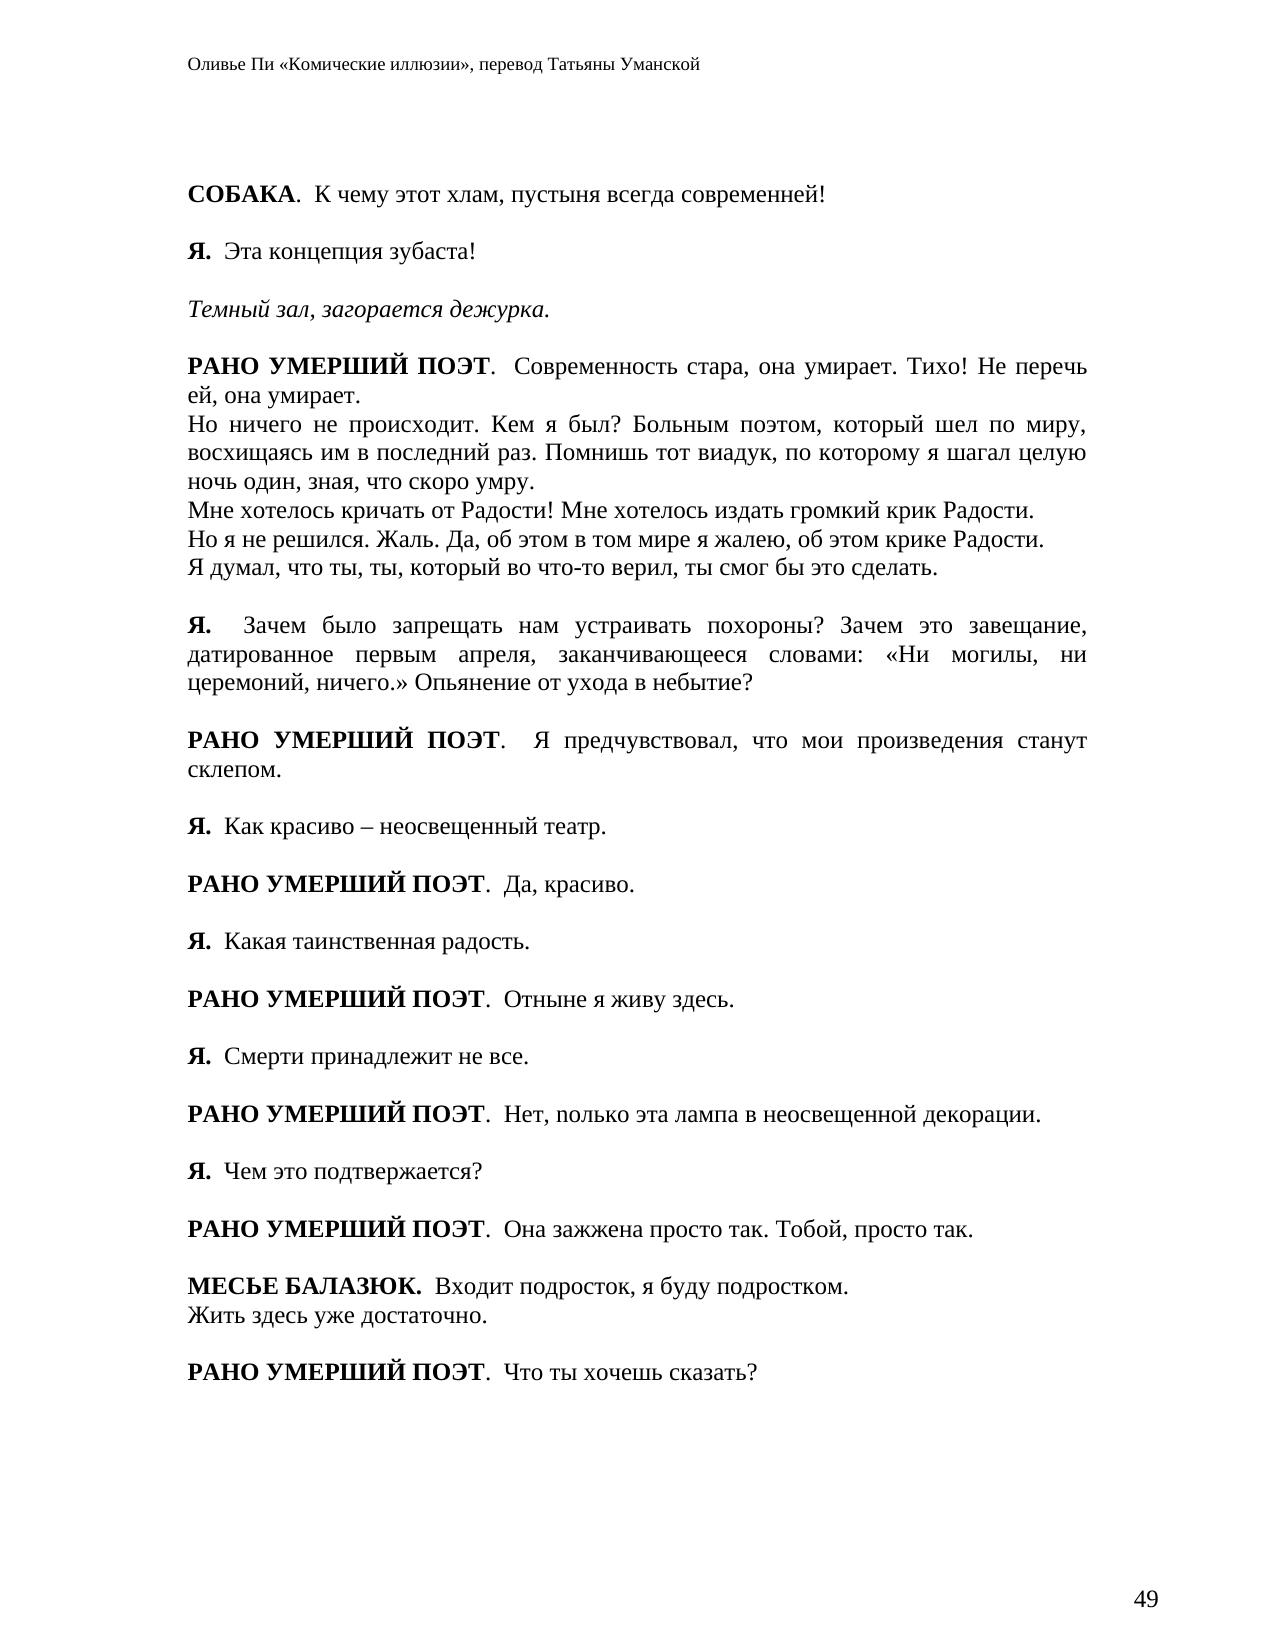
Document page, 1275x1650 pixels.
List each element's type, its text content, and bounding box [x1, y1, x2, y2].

text РАНО УМЕРШИЙ ПОЭТ. Что ты хочешь сказать? [187, 1357, 1088, 1386]
text Я. Смерти принадлежит не все. [187, 1041, 1088, 1070]
text Мне хотелось кричать от Радости! Мне хотелось издать громкий крик Радости. [187, 495, 1088, 524]
text РАНО УМЕРШИЙ ПОЭТ. Нет, nолько эта лампа в неосвещенной декорации. [187, 1099, 1088, 1127]
text МЕСЬЕ БАЛАЗЮК. Входит подросток, я буду подростком. [187, 1271, 1088, 1300]
text РАНО УМЕРШИЙ ПОЭТ. Да, красиво. [187, 869, 1088, 897]
text Я. Как красиво – неосвещенный театр. [187, 811, 1088, 840]
text Я. Зачем было запрещать нам устраивать похороны? Зачем это завещание, датированное первым апреля, заканчивающееся словами: «Ни могилы, ни церемоний, ничего.» Опьянение от ухода в небытие? [187, 610, 1088, 696]
text Я. Чем это подтвержается? [187, 1156, 1088, 1185]
text СОБАКА. К чему этот хлам, пустыня всегда современней! [187, 179, 1088, 207]
text РАНО УМЕРШИЙ ПОЭТ. Она зажжена просто так. Тобой, просто так. [187, 1214, 1088, 1242]
text Я. Какая таинственная радость. [187, 926, 1088, 955]
text Я думал, что ты, ты, который во что-то верил, ты смог бы это сделать. [187, 552, 1088, 581]
text Но ничего не происходит. Кем я был? Больным поэтом, который шел по миру, восхищаясь им в последний раз. Помнишь тот виадук, по которому я шагал целую ночь один, зная, что скоро умру. [187, 409, 1088, 495]
text Темный зал, загорается дежурка. [187, 294, 1088, 322]
text Но я не решился. Жаль. Да, об этом в том мире я жалею, об этом крике Радости. [187, 524, 1088, 552]
text РАНО УМЕРШИЙ ПОЭТ. Я предчувствовал, что мои произведения станут склепом. [187, 725, 1088, 782]
text Жить здесь уже достаточно. [187, 1300, 1088, 1329]
text РАНО УМЕРШИЙ ПОЭТ. Отныне я живу здесь. [187, 984, 1088, 1012]
text Я. Эта концепция зубаста! [187, 236, 1088, 265]
text РАНО УМЕРШИЙ ПОЭТ. Современность стара, она умирает. Тихо! Не перечь ей, она умирает. [187, 351, 1088, 409]
